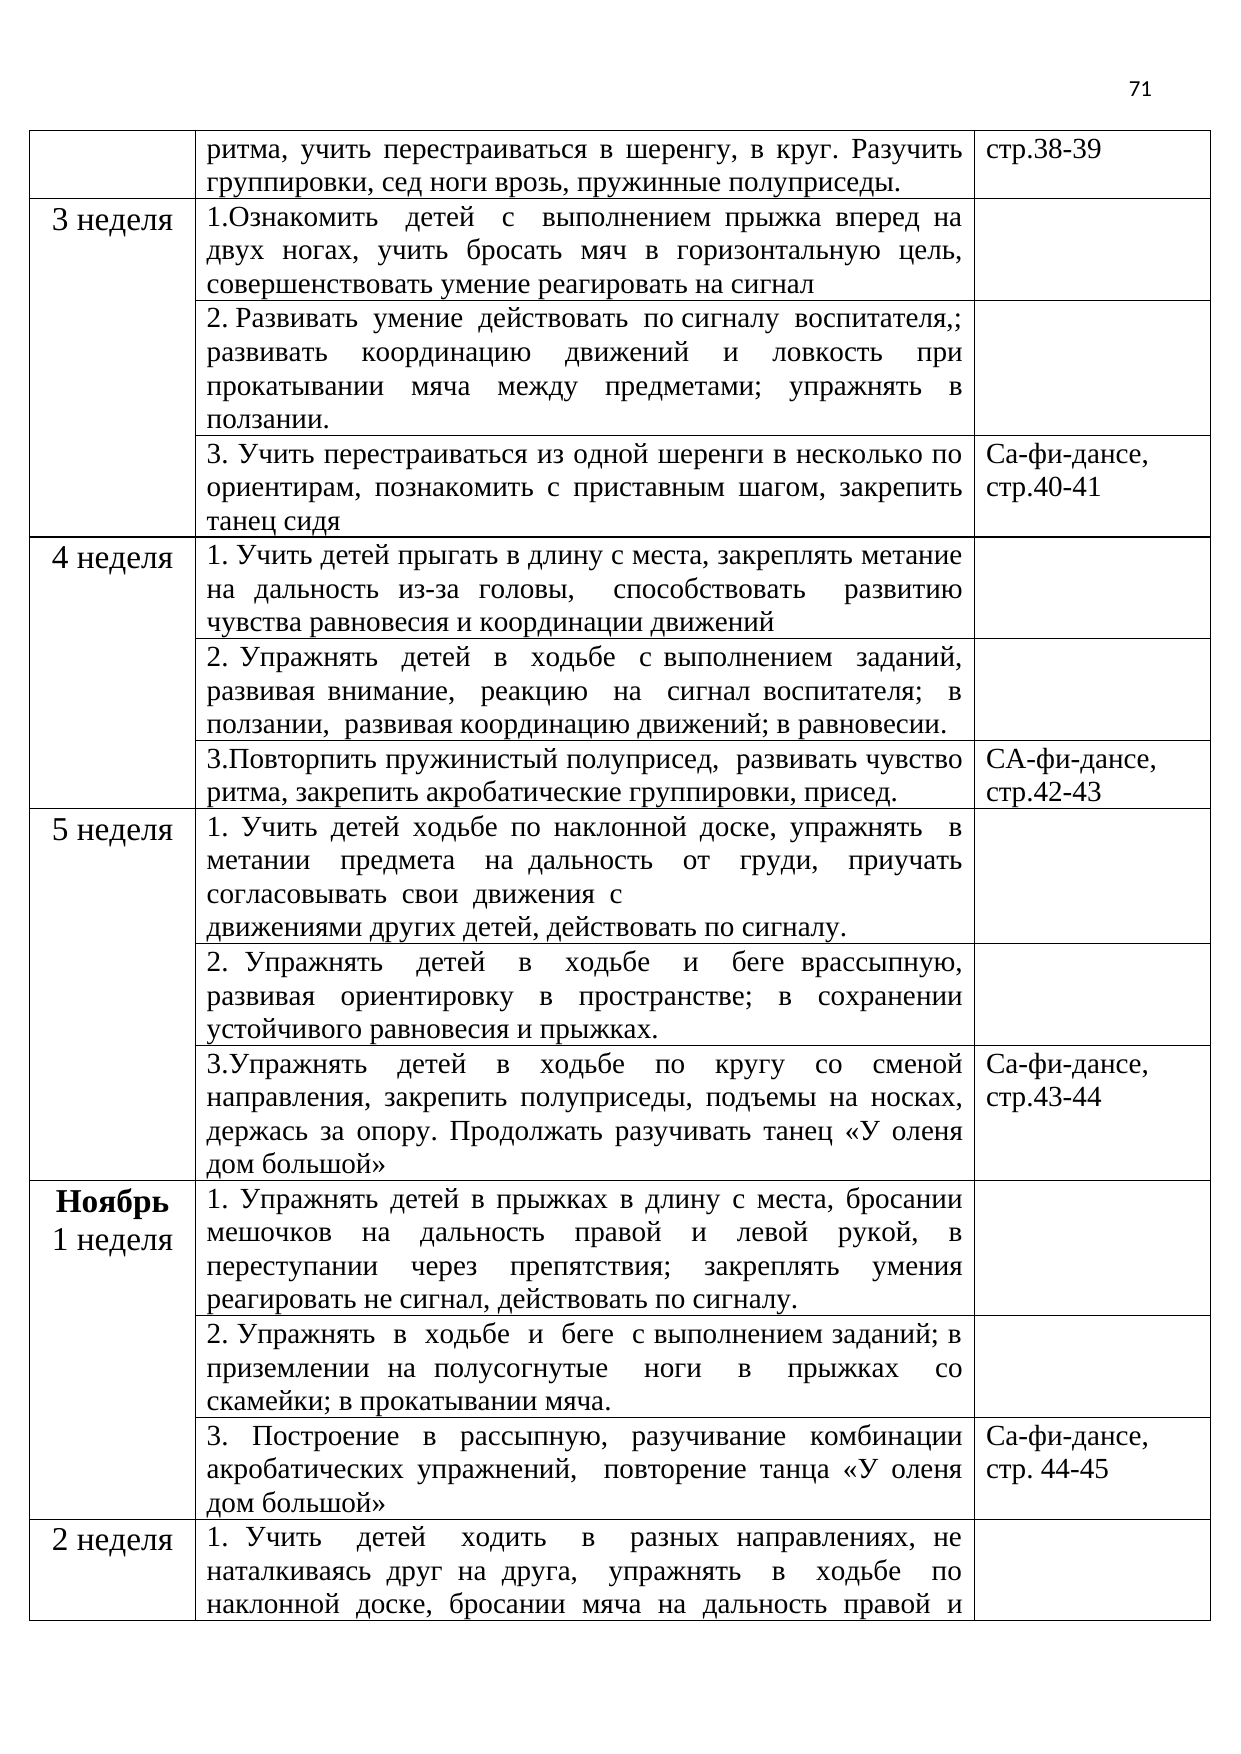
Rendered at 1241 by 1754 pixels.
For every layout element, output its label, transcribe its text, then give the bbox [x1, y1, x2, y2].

table_cell [975, 538, 1210, 638]
table_cell 1. Учить детей ходьбе по наклонной доске, упражнять в метании предмета на дальность от груди, приучать согласовывать свои движения с движениями других детей, действовать по сигналу. [196, 809, 974, 943]
table_cell 3.Упражнять детей в ходьбе по кругу со сменой направления, закрепить полуприседы, подъемы на носках, держась за опору. Продолжать разучивать танец «У оленя дом большой» [196, 1046, 974, 1180]
table_cell [975, 809, 1210, 943]
table_cell Ноябрь 1 неделя [30, 1181, 195, 1518]
table_cell 3. Построение в рассыпную, разучивание комбинации акробатических упражнений, повторение танца «У оленя дом большой» [196, 1418, 974, 1518]
table_cell 1.Ознакомить детей с выполнением прыжка вперед на двух ногах, учить бросать мяч в горизонтальную цель, совершенствовать умение реагировать на сигнал [196, 199, 974, 299]
table_cell [975, 944, 1210, 1045]
table_cell [975, 1316, 1210, 1417]
table_cell Са-фи-дансе, стр. 44-45 [975, 1418, 1210, 1518]
table_cell [975, 301, 1210, 435]
table_cell [975, 199, 1210, 299]
table_cell Са-фи-дансе, стр.40-41 [975, 436, 1210, 536]
table_cell [975, 639, 1210, 740]
table_cell Са-фи-дансе, стр.43-44 [975, 1046, 1210, 1180]
table_cell 5 неделя [30, 809, 195, 1180]
table_cell 3.Повторпить пружинистый полуприсед, развивать чувство ритма, закрепить акробатические группировки, присед. [196, 741, 974, 808]
table_cell [975, 1520, 1210, 1620]
table_cell [975, 1181, 1210, 1315]
table_cell 3. Учить перестраиваться из одной шеренги в несколько по ориентирам, познакомить с приставным шагом, закрепить танец сидя [196, 436, 974, 536]
table_cell 3 неделя [30, 199, 195, 536]
table_cell 2 неделя [30, 1520, 195, 1620]
table_cell 2. Упражнять детей в ходьбе и беге врассыпную, развивая ориентировку в пространстве; в сохранении устойчивого равновесия и прыжках. [196, 944, 974, 1045]
table_cell 2. Развивать умение действовать по сигналу воспитателя,; развивать координацию движений и ловкость при прокатывании мяча между предметами; упражнять в ползании. [196, 301, 974, 435]
table_cell 1. Упражнять детей в прыжках в длину с места, бросании мешочков на дальность правой и левой рукой, в переступании через препятствия; закреплять умения реагировать не сигнал, действовать по сигналу. [196, 1181, 974, 1315]
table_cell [975, 131, 1210, 198]
table_cell 1. Учить детей прыгать в длину с места, закреплять метание на дальность из-за головы, способствовать развитию чувства равновесия и координации движений [196, 538, 974, 638]
table_cell 2. Упражнять в ходьбе и беге с выполнением заданий; в приземлении на полусогнутые ноги в прыжках со скамейки; в прокатывании мяча. [196, 1316, 974, 1417]
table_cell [196, 131, 974, 198]
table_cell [196, 1520, 974, 1620]
table_cell 4 неделя [30, 538, 195, 808]
table_cell 2. Упражнять детей в ходьбе с выполнением заданий, развивая внимание, реакцию на сигнал воспитателя; в ползании, развивая координацию движений; в равновесии. [196, 639, 974, 740]
table_cell СА-фи-дансе, стр.42-43 [975, 741, 1210, 808]
